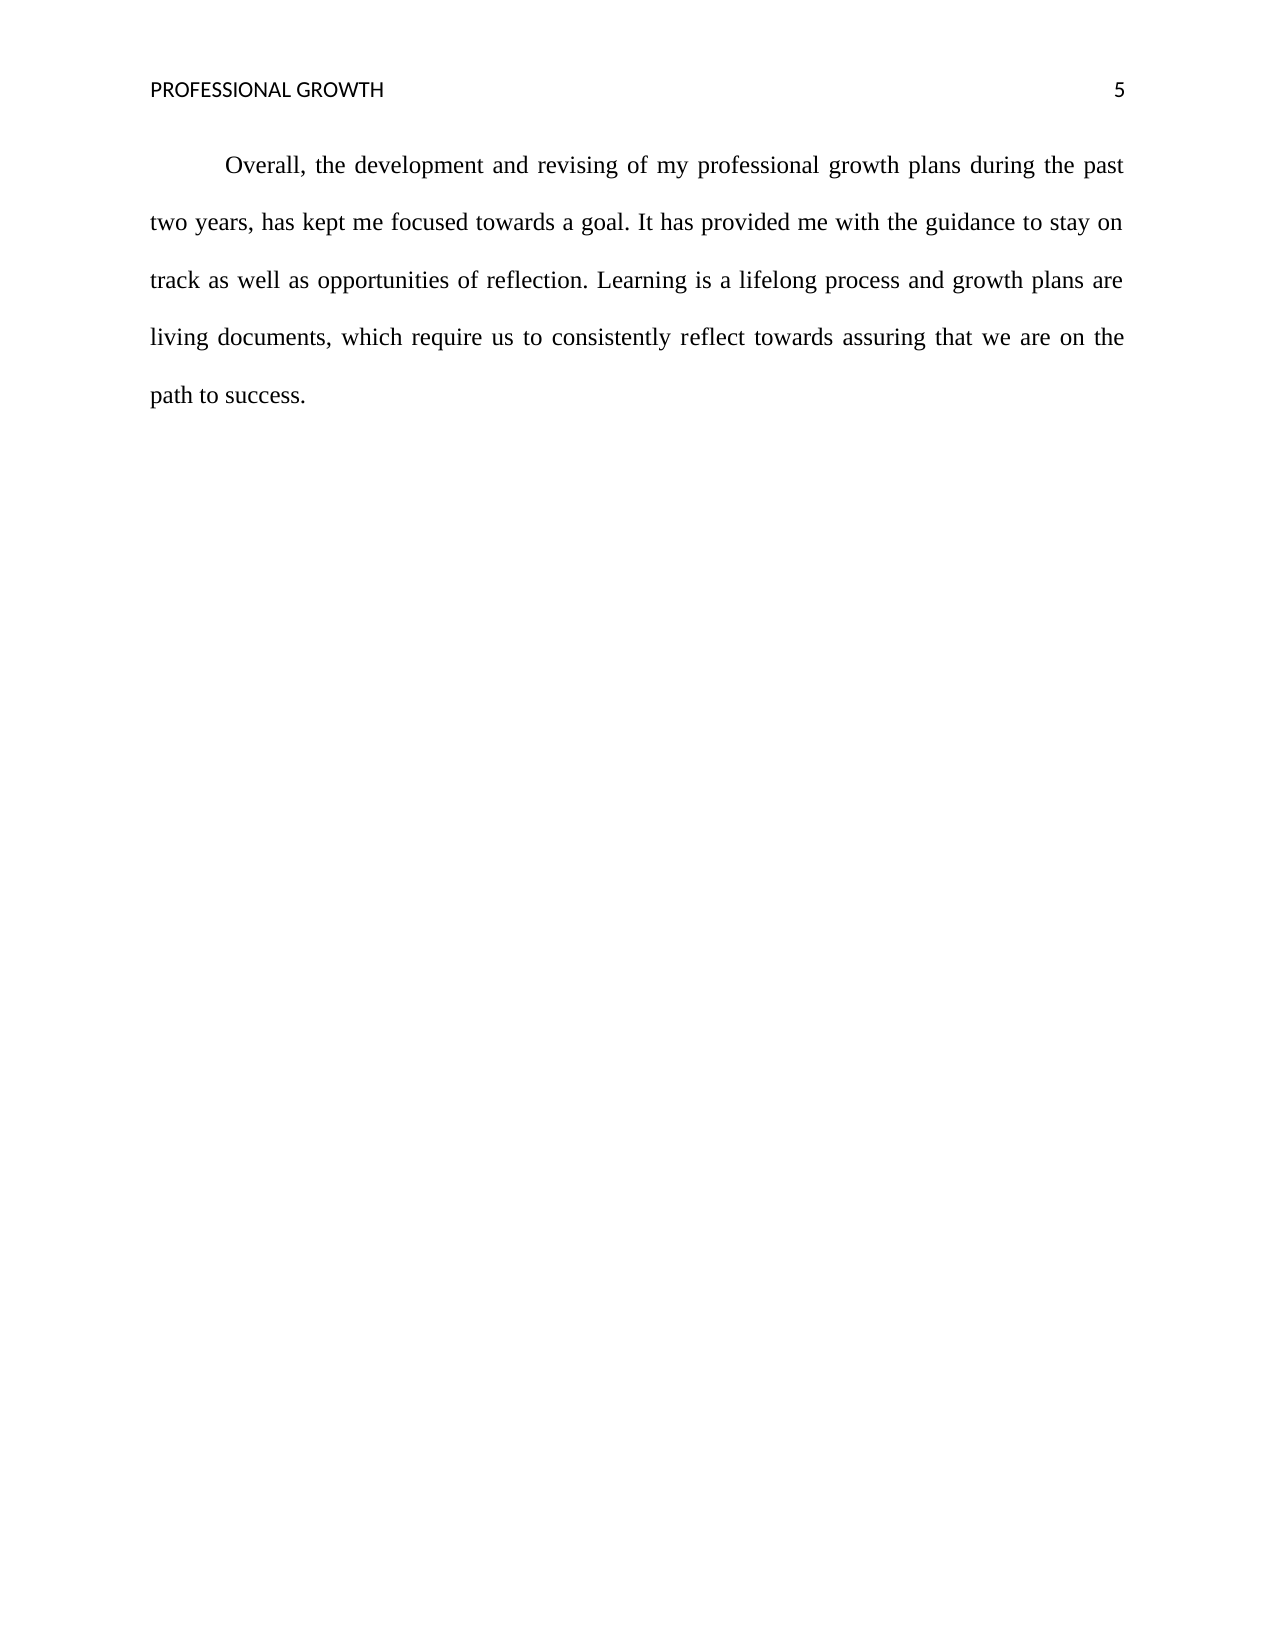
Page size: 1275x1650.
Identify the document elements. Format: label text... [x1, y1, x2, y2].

text Overall, the development and revising of my professional growth plans during the past two years, has kept me focused towards a goal. It has provided me with the guidance to stay on track as well as opportunities of reflection. Learning is a lifelong process and growth plans are living documents, which require us to consistently reflect towards assuring that we are on the path to success. [150, 150, 1125, 409]
